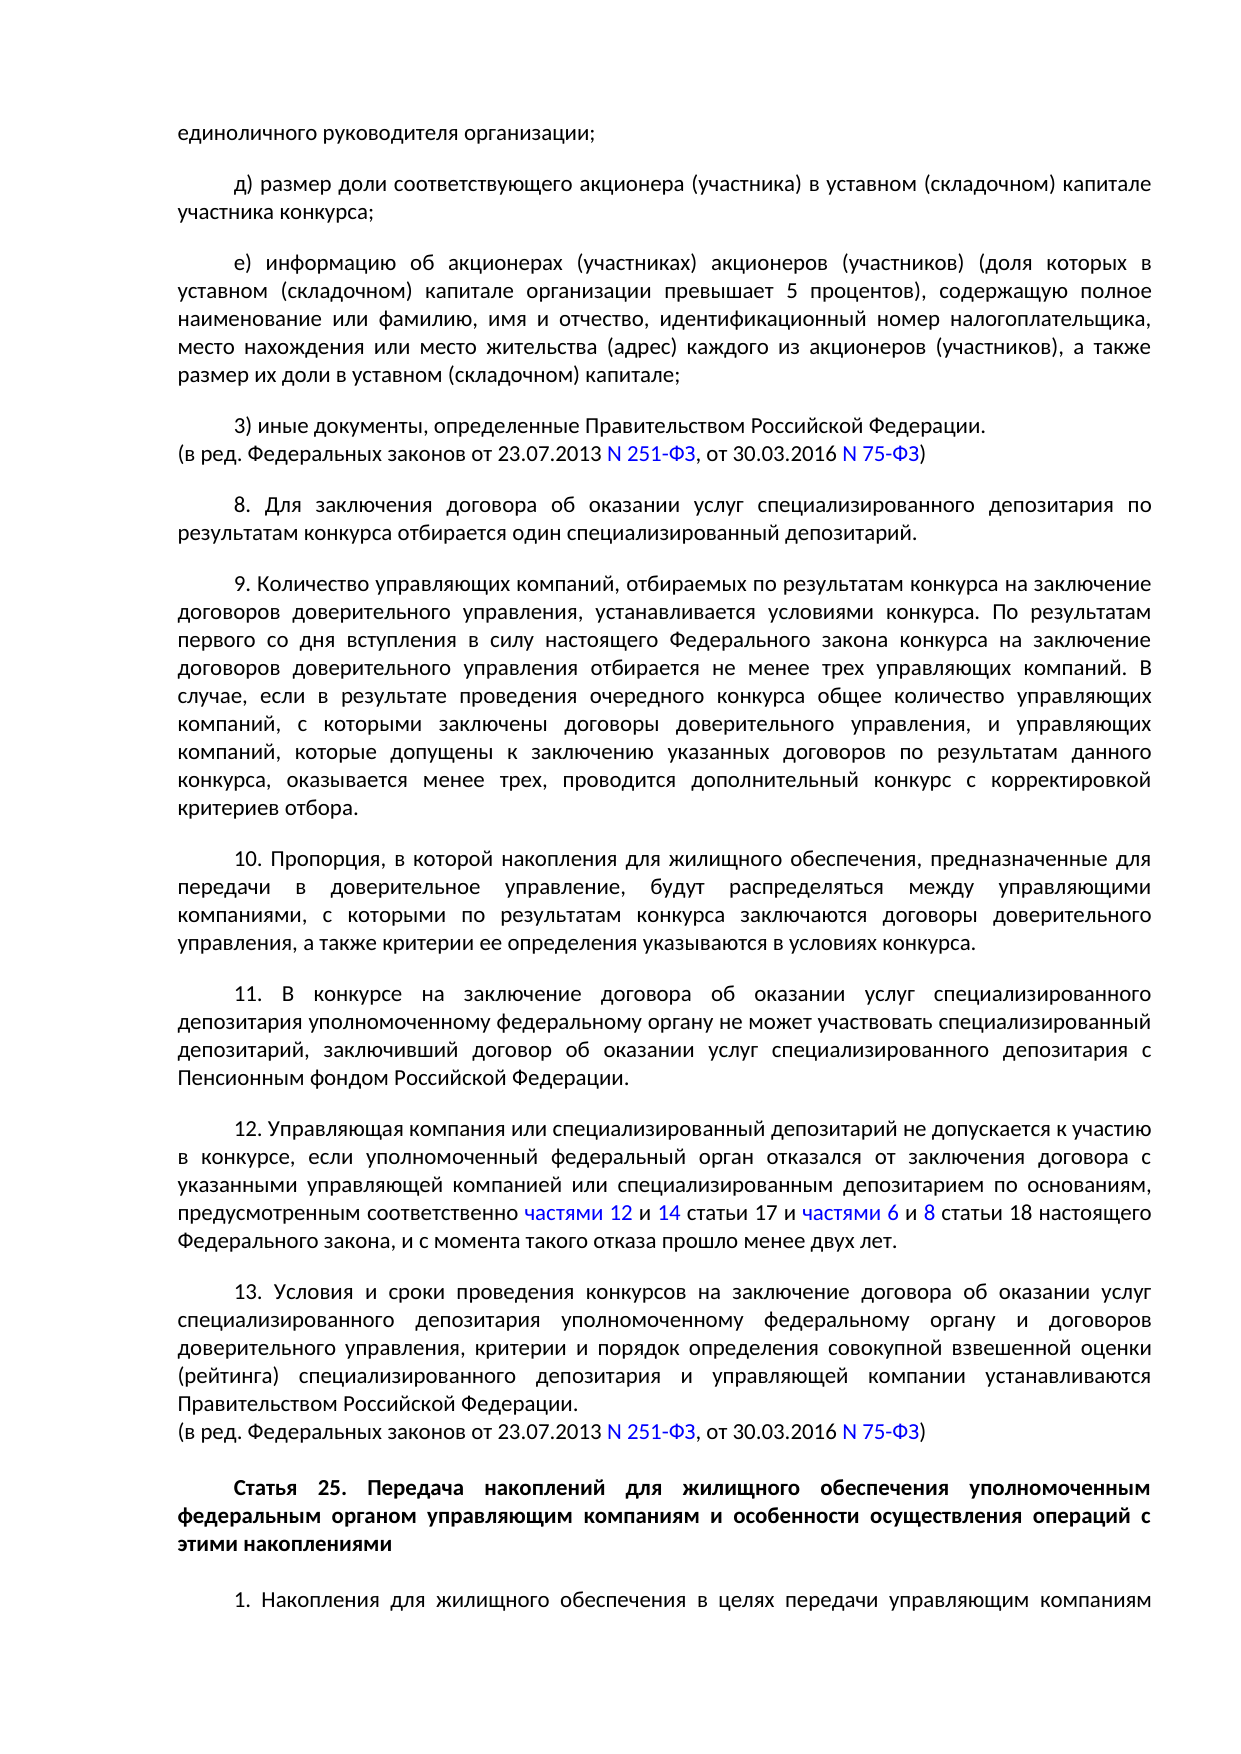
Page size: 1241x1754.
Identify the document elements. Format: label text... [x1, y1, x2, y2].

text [177, 118, 1152, 146]
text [177, 1585, 1152, 1613]
text 3) иные документы, определенные Правительством Российской Федерации. [177, 411, 1152, 439]
text 13. Условия и сроки проведения конкурсов на заключение договора об оказании услуг специализированного депозитария уполномоченному федеральному органу и договоров доверительного управления, критерии и порядок определения совокупной взвешенной оценки (рейтинга) специализированного депозитария и управляющей компании устанавливаются Правительством Российской Федерации. [177, 1277, 1152, 1417]
text (в ред. Федеральных законов от 23.07.2013 N 251-ФЗ, от 30.03.2016 N 75-ФЗ) [177, 1417, 1152, 1445]
text 11. В конкурсе на заключение договора об оказании услуг специализированного депозитария уполномоченному федеральному органу не может участвовать специализированный депозитарий, заключивший договор об оказании услуг специализированного депозитария с Пенсионным фондом Российской Федерации. [177, 979, 1152, 1091]
text 12. Управляющая компания или специализированный депозитарий не допускается к участию в конкурсе, если уполномоченный федеральный орган отказался от заключения договора с указанными управляющей компанией или специализированным депозитарием по основаниям, предусмотренным соответственно частями 12 и 14 статьи 17 и частями 6 и 8 статьи 18 настоящего Федерального закона, и с момента такого отказа прошло менее двух лет. [177, 1114, 1152, 1254]
title Статья 25. Передача накоплений для жилищного обеспечения уполномоченным федеральным органом управляющим компаниям и особенности осуществления операций с этими накоплениями [177, 1473, 1152, 1557]
text (в ред. Федеральных законов от 23.07.2013 N 251-ФЗ, от 30.03.2016 N 75-ФЗ) [177, 439, 1152, 467]
text е) информацию об акционерах (участниках) акционеров (участников) (доля которых в уставном (складочном) капитале организации превышает 5 процентов), содержащую полное наименование или фамилию, имя и отчество, идентификационный номер налогоплательщика, место нахождения или место жительства (адрес) каждого из акционеров (участников), а также размер их доли в уставном (складочном) капитале; [177, 248, 1152, 388]
text 9. Количество управляющих компаний, отбираемых по результатам конкурса на заключение договоров доверительного управления, устанавливается условиями конкурса. По результатам первого со дня вступления в силу настоящего Федерального закона конкурса на заключение договоров доверительного управления отбирается не менее трех управляющих компаний. В случае, если в результате проведения очередного конкурса общее количество управляющих компаний, с которыми заключены договоры доверительного управления, и управляющих компаний, которые допущены к заключению указанных договоров по результатам данного конкурса, оказывается менее трех, проводится дополнительный конкурс с корректировкой критериев отбора. [177, 569, 1152, 821]
text д) размер доли соответствующего акционера (участника) в уставном (складочном) капитале участника конкурса; [177, 169, 1152, 225]
text 8. Для заключения договора об оказании услуг специализированного депозитария по результатам конкурса отбирается один специализированный депозитарий. [177, 490, 1152, 546]
text 10. Пропорция, в которой накопления для жилищного обеспечения, предназначенные для передачи в доверительное управление, будут распределяться между управляющими компаниями, с которыми по результатам конкурса заключаются договоры доверительного управления, а также критерии ее определения указываются в условиях конкурса. [177, 844, 1152, 956]
